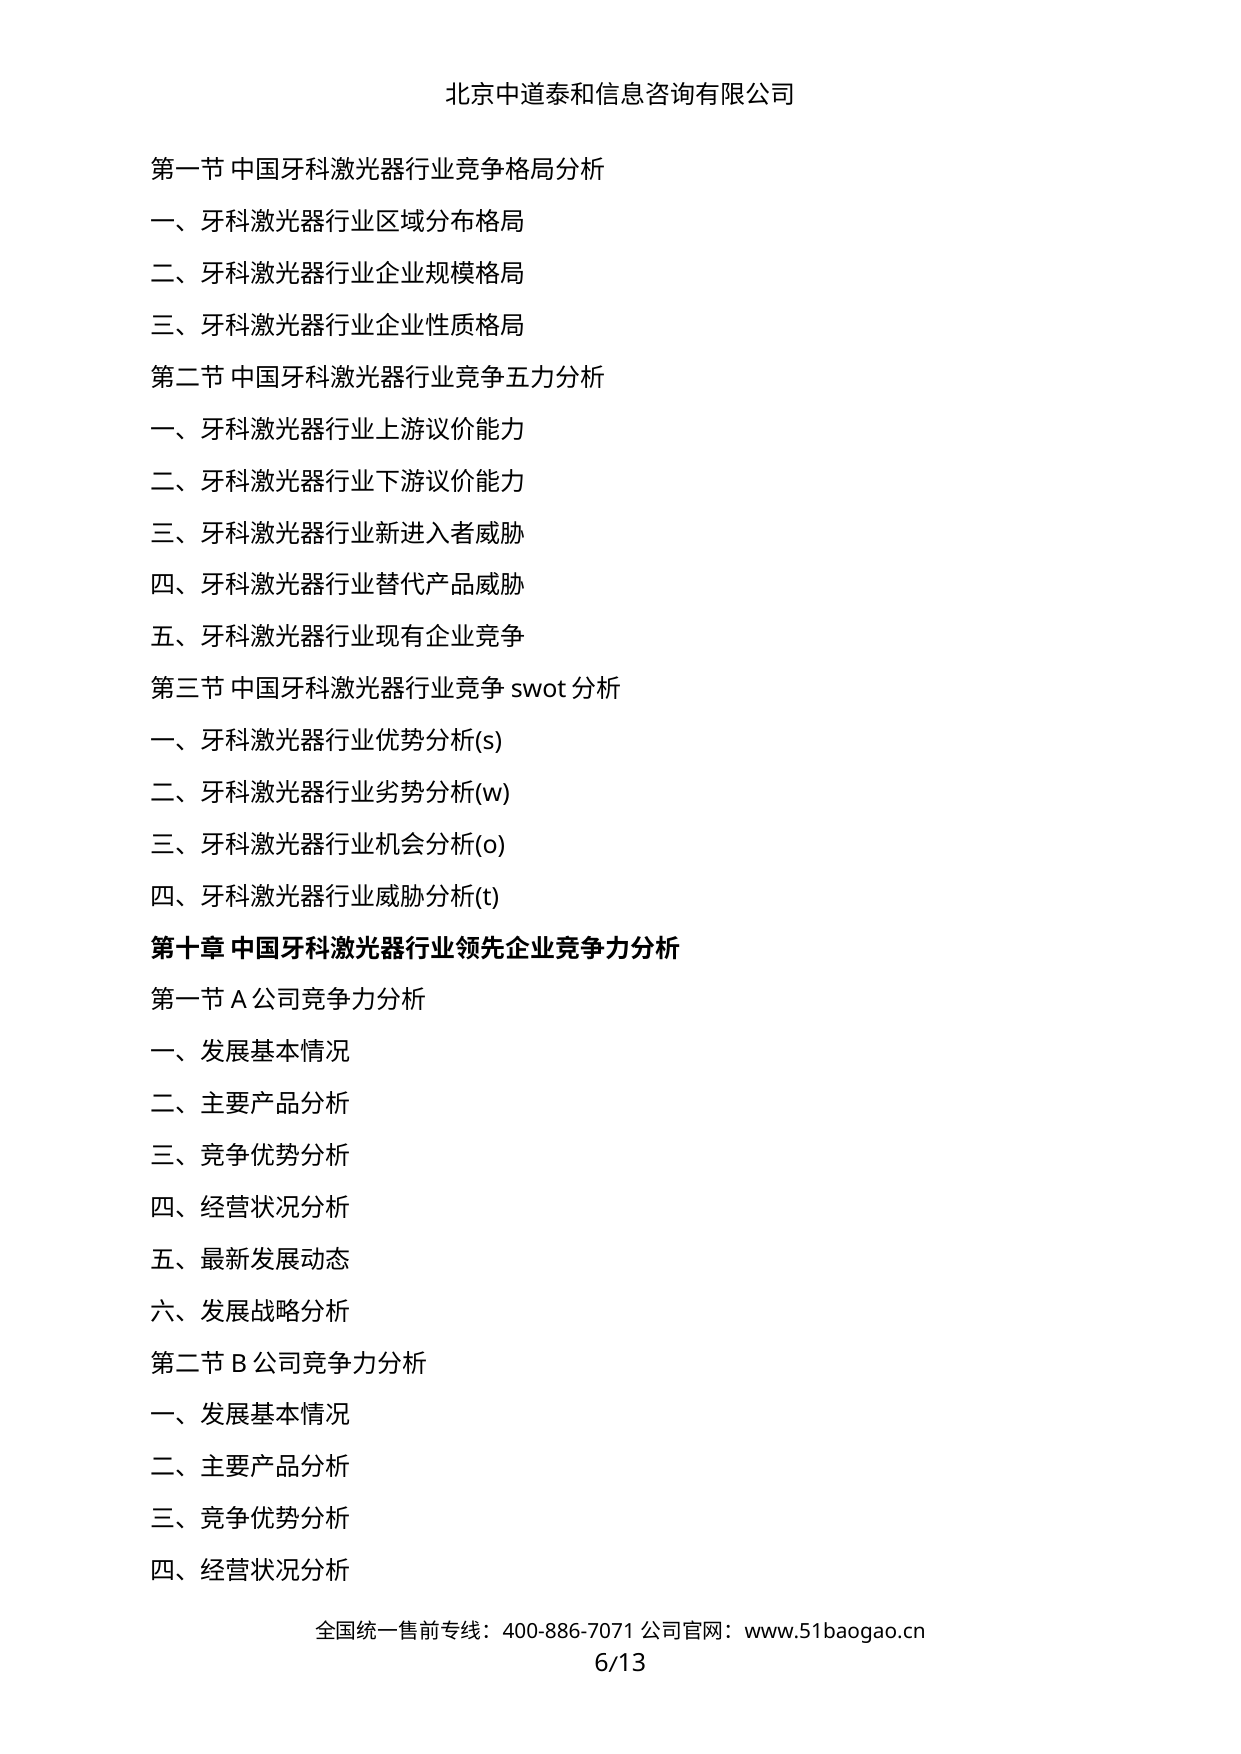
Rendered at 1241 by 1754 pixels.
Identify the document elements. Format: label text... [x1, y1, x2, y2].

text 二、牙科激光器行业企业规模格局 [150, 254, 1090, 290]
text 一、牙科激光器行业区域分布格局 [150, 202, 1090, 238]
text 二、主要产品分析 [150, 1447, 1090, 1483]
text 一、牙科激光器行业优势分析(s) [150, 721, 1090, 757]
text 四、牙科激光器行业替代产品威胁 [150, 565, 1090, 601]
text 五、最新发展动态 [150, 1239, 1090, 1276]
text 二、牙科激光器行业劣势分析(w) [150, 772, 1090, 809]
text 第二节 中国牙科激光器行业竞争五力分析 [150, 357, 1090, 394]
text 一、发展基本情况 [150, 1032, 1090, 1068]
text 四、经营状况分析 [150, 1551, 1090, 1587]
text 六、发展战略分析 [150, 1291, 1090, 1327]
text 一、牙科激光器行业上游议价能力 [150, 409, 1090, 446]
text 第十章 中国牙科激光器行业领先企业竞争力分析 [150, 928, 1090, 964]
text 四、牙科激光器行业威胁分析(t) [150, 876, 1090, 912]
text 第三节 中国牙科激光器行业竞争swot分析 [150, 669, 1090, 705]
text 一、发展基本情况 [150, 1395, 1090, 1431]
text 三、牙科激光器行业机会分析(o) [150, 824, 1090, 861]
text 四、经营状况分析 [150, 1187, 1090, 1224]
text 第一节 A公司竞争力分析 [150, 980, 1090, 1016]
text 二、牙科激光器行业下游议价能力 [150, 461, 1090, 497]
text 三、牙科激光器行业新进入者威胁 [150, 513, 1090, 549]
text 第二节 B公司竞争力分析 [150, 1343, 1090, 1379]
text 五、牙科激光器行业现有企业竞争 [150, 617, 1090, 653]
text 二、主要产品分析 [150, 1084, 1090, 1120]
text 三、竞争优势分析 [150, 1499, 1090, 1535]
text 三、竞争优势分析 [150, 1136, 1090, 1172]
text 第一节 中国牙科激光器行业竞争格局分析 [150, 150, 1090, 186]
text 三、牙科激光器行业企业性质格局 [150, 306, 1090, 342]
